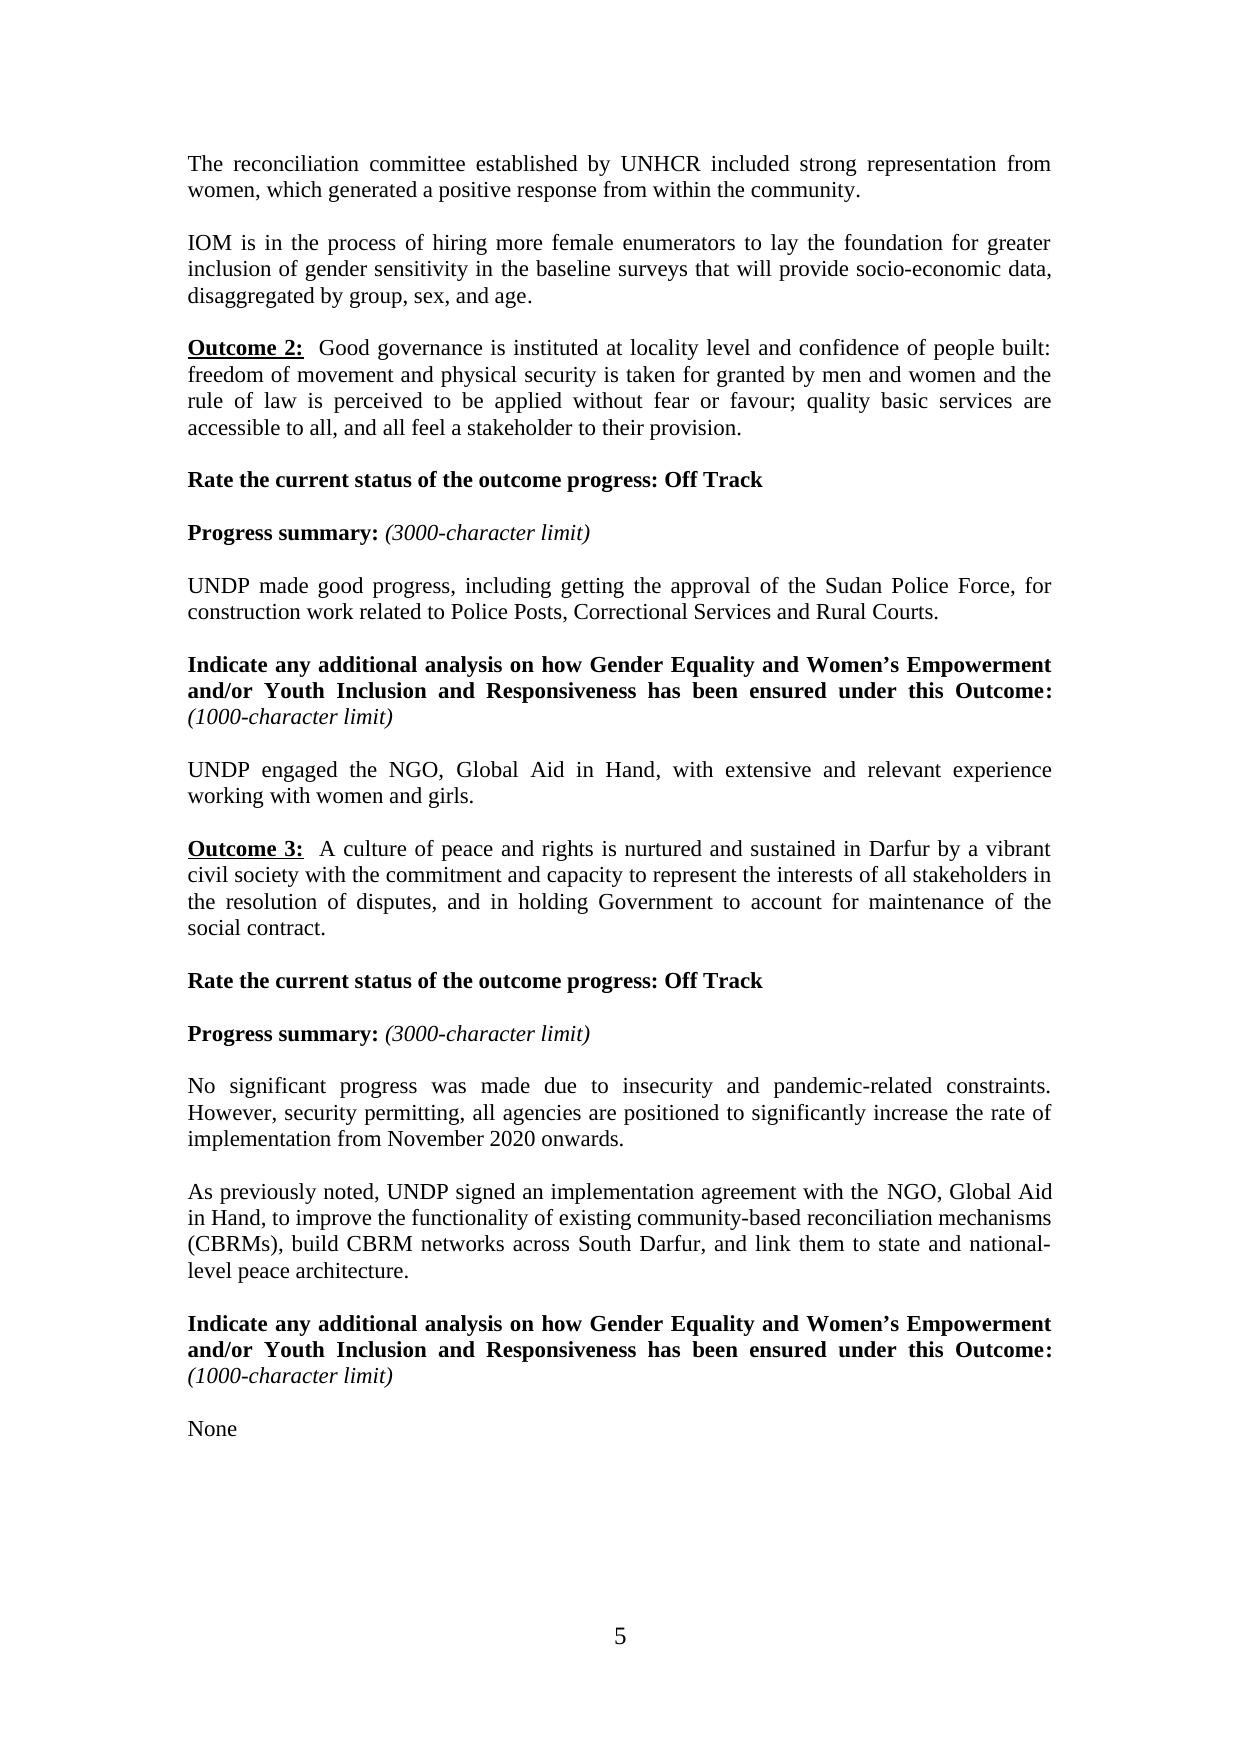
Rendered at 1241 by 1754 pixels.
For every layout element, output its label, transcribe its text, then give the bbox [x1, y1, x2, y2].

text UNDP made good progress, including getting the approval of the Sudan Police Force, for construction work related to Police Posts, Correctional Services and Rural Courts. [187, 572, 1053, 624]
text None [187, 1415, 1053, 1441]
text Outcome 3: A culture of peace and rights is nurtured and sustained in Darfur by a vibrant civil society with the commitment and capacity to represent the interests of all stakeholders in the resolution of disputes, and in holding Government to account for maintenance of the social contract. [187, 835, 1053, 941]
text Indicate any additional analysis on how Gender Equality and Women’s Empowerment and/or Youth Inclusion and Responsiveness has been ensured under this Outcome: (1000-character limit) [187, 1309, 1053, 1389]
text Outcome 2: Good governance is instituted at locality level and confidence of people built: freedom of movement and physical security is taken for granted by men and women and the rule of law is perceived to be applied without fear or favour; quality basic services are accessible to all, and all feel a stakeholder to their provision. [187, 334, 1053, 440]
text Progress summary: (3000-character limit) [187, 1020, 1053, 1046]
text Rate the current status of the outcome progress: Off Track [187, 967, 1053, 993]
text UNDP engaged the NGO, Global Aid in Hand, with extensive and relevant experience working with women and girls. [187, 756, 1053, 809]
text Indicate any additional analysis on how Gender Equality and Women’s Empowerment and/or Youth Inclusion and Responsiveness has been ensured under this Outcome: (1000-character limit) [187, 651, 1053, 730]
text Rate the current status of the outcome progress: Off Track [187, 466, 1053, 493]
text Progress summary: (3000-character limit) [187, 519, 1053, 545]
text No significant progress was made due to insecurity and pandemic-related constraints. However, security permitting, all agencies are positioned to significantly increase the rate of implementation from November 2020 onwards. [187, 1072, 1053, 1151]
text The reconciliation committee established by UNHCR included strong representation from women, which generated a positive response from within the community. [187, 150, 1053, 203]
text IOM is in the process of hiring more female enumerators to lay the foundation for greater inclusion of gender sensitivity in the baseline surveys that will provide socio-economic data, disaggregated by group, sex, and age. [187, 229, 1053, 308]
text As previously noted, UNDP signed an implementation agreement with the NGO, Global Aid in Hand, to improve the functionality of existing community-based reconciliation mechanisms (CBRMs), build CBRM networks across South Darfur, and link them to state and national-level peace architecture. [187, 1178, 1053, 1283]
